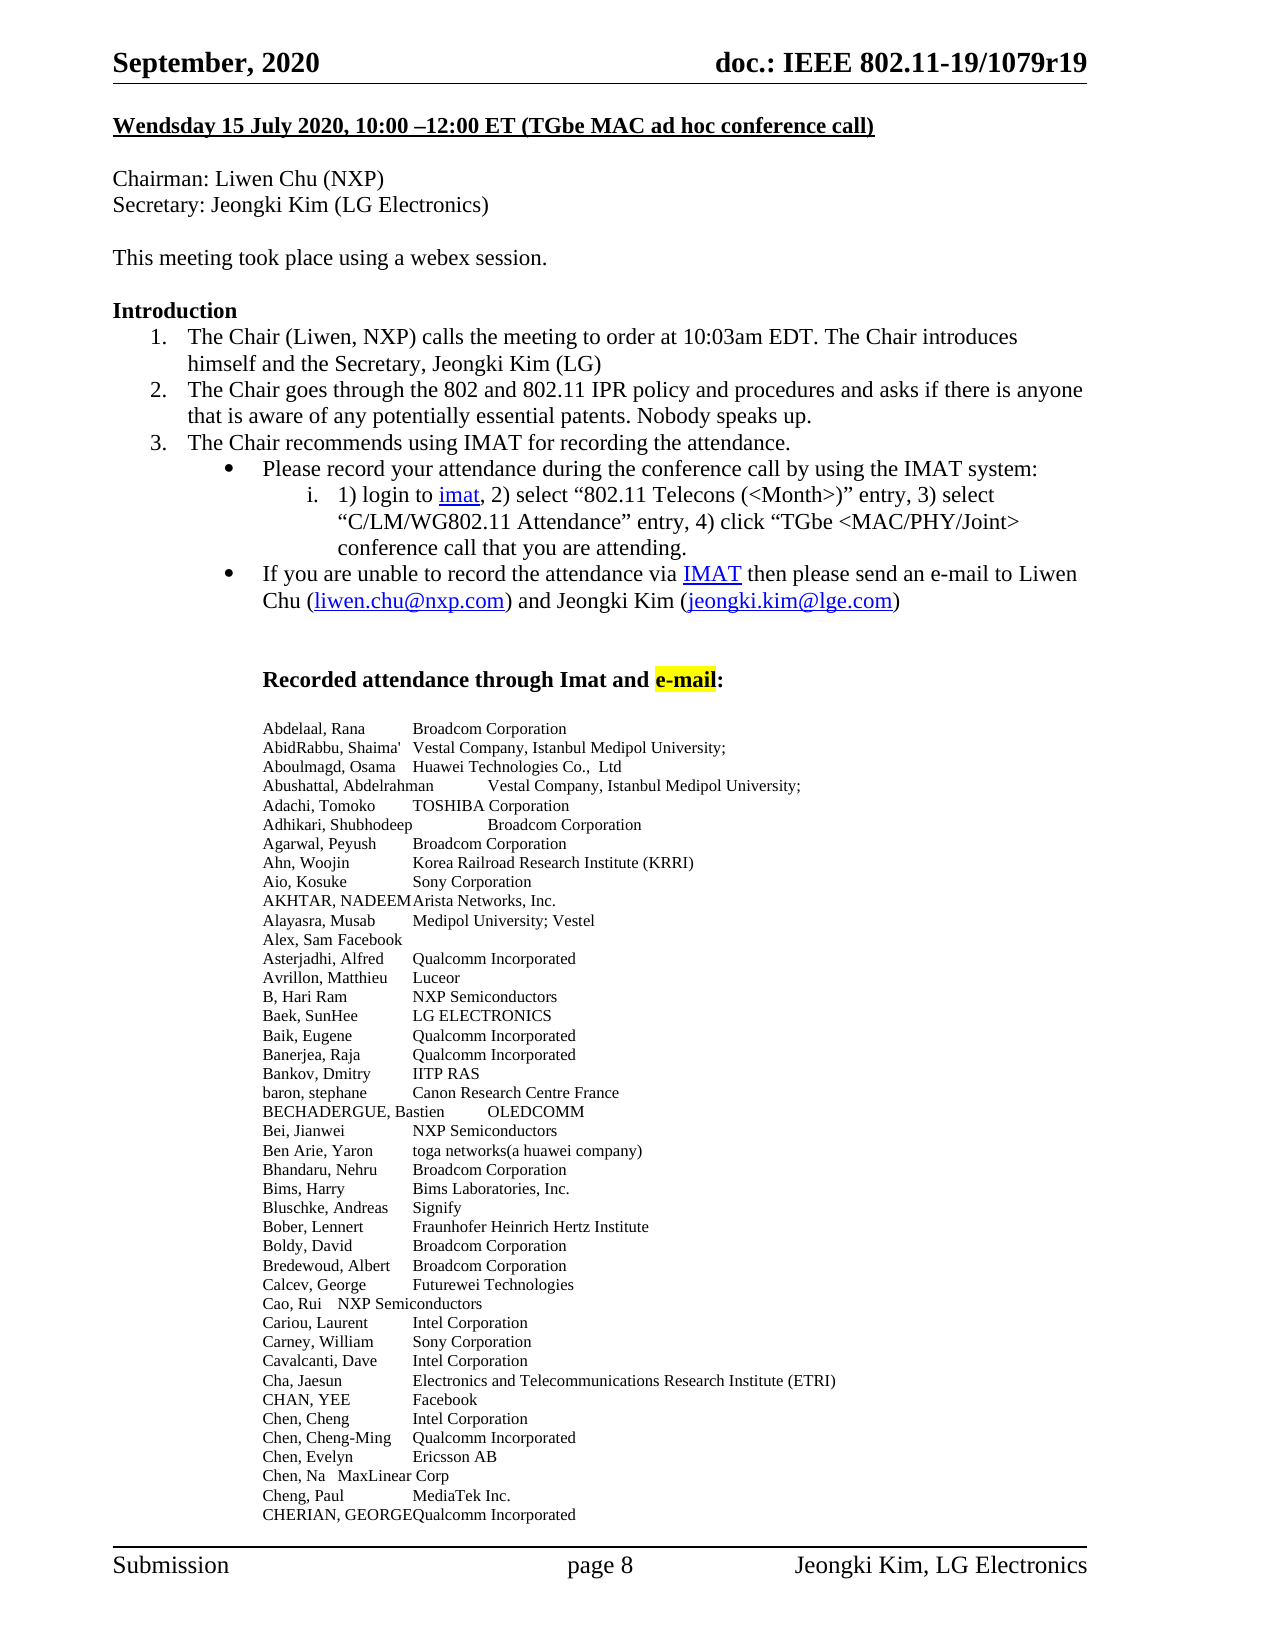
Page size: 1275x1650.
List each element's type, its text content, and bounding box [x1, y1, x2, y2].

text Alayasra, Musab Medipol University; Vestel [262, 910, 1087, 929]
text Recorded attendance through Imat and e-mail: [262, 613, 1087, 692]
text Agarwal, Peyush Broadcom Corporation [262, 834, 1087, 853]
text This meeting took place using a webex session. [112, 244, 1087, 271]
text Cheng, Paul MediaTek Inc. [262, 1485, 1087, 1504]
text Calcev, George Futurewei Technologies [262, 1274, 1087, 1294]
text B, Hari Ram NXP Semiconductors [262, 987, 1087, 1006]
text Carney, William Sony Corporation [262, 1332, 1087, 1351]
text Cao, Rui NXP Semiconductors [262, 1294, 1087, 1313]
text Abushattal, Abdelrahman Vestal Company, Istanbul Medipol University; [262, 776, 1087, 795]
list If you are unable to record the attendance via IMAT then please send an e-mail to Liwen Chu (liwen.chu@nxp.com) and Jeongki Kim (jeongki.kim@lge.com) [225, 561, 1087, 613]
text Bredewoud, Albert Broadcom Corporation [262, 1255, 1087, 1274]
text CHAN, YEE Facebook [262, 1389, 1087, 1409]
text Abdelaal, Rana Broadcom Corporation [262, 719, 1087, 738]
text Bei, Jianwei NXP Semiconductors [262, 1121, 1087, 1140]
text Introduction [112, 297, 1087, 323]
text Bhandaru, Nehru Broadcom Corporation [262, 1159, 1087, 1179]
text Asterjadhi, Alfred Qualcomm Incorporated [262, 949, 1087, 968]
text Ben Arie, Yaron toga networks(a huawei company) [262, 1140, 1087, 1159]
text Chen, Cheng Intel Corporation [262, 1409, 1087, 1428]
text Wendsday 15 July 2020, 10:00 –12:00 ET (TGbe MAC ad hoc conference call) [112, 112, 1087, 139]
text Bankov, Dmitry IITP RAS [262, 1064, 1087, 1083]
text Baik, Eugene Qualcomm Incorporated [262, 1025, 1087, 1044]
text AKHTAR, NADEEM Arista Networks, Inc. [262, 891, 1087, 910]
text Chen, Evelyn Ericsson AB [262, 1447, 1087, 1466]
text Ahn, Woojin Korea Railroad Research Institute (KRRI) [262, 853, 1087, 872]
text Bluschke, Andreas Signify [262, 1198, 1087, 1217]
list Please record your attendance during the conference call by using the IMAT system: [225, 455, 1087, 481]
text Banerjea, Raja Qualcomm Incorporated [262, 1044, 1087, 1064]
text Cariou, Laurent Intel Corporation [262, 1313, 1087, 1332]
list The Chair (Liwen, NXP) calls the meeting to order at 10:03am EDT. The Chair introduces himself and the Secretary, Jeongki Kim (LG) [150, 323, 1087, 376]
text CHERIAN, GEORGE Qualcomm Incorporated [262, 1504, 1087, 1524]
list The Chair recommends using IMAT for recording the attendance. [150, 429, 1087, 455]
list 1) login to imat, 2) select “802.11 Telecons (<Month>)” entry, 3) select “C/LM/WG802.11 Attendance” entry, 4) click “TGbe <MAC/PHY/Joint> conference call that you are attending. [319, 481, 1087, 561]
text Bober, Lennert Fraunhofer Heinrich Hertz Institute [262, 1217, 1087, 1236]
text Aboulmagd, Osama Huawei Technologies Co., Ltd [262, 757, 1087, 776]
text Bims, Harry Bims Laboratories, Inc. [262, 1179, 1087, 1198]
text Chen, Na MaxLinear Corp [262, 1466, 1087, 1485]
text AbidRabbu, Shaima' Vestal Company, Istanbul Medipol University; [262, 738, 1087, 757]
text Alex, Sam Facebook [262, 929, 1087, 949]
text Boldy, David Broadcom Corporation [262, 1236, 1087, 1255]
text Adachi, Tomoko TOSHIBA Corporation [262, 795, 1087, 814]
text Chen, Cheng-Ming Qualcomm Incorporated [262, 1428, 1087, 1447]
text BECHADERGUE, Bastien OLEDCOMM [262, 1102, 1087, 1121]
text Chairman: Liwen Chu (NXP) [112, 165, 1087, 192]
text Adhikari, Shubhodeep Broadcom Corporation [262, 814, 1087, 834]
list The Chair goes through the 802 and 802.11 IPR policy and procedures and asks if there is anyone that is aware of any potentially essential patents. Nobody speaks up. [150, 376, 1087, 429]
text baron, stephane Canon Research Centre France [262, 1083, 1087, 1102]
text Baek, SunHee LG ELECTRONICS [262, 1006, 1087, 1025]
text Secretary: Jeongki Kim (LG Electronics) [112, 192, 1087, 218]
text Cha, Jaesun Electronics and Telecommunications Research Institute (ETRI) [262, 1370, 1087, 1389]
text Avrillon, Matthieu Luceor [262, 968, 1087, 987]
text Cavalcanti, Dave Intel Corporation [262, 1351, 1087, 1370]
text Aio, Kosuke Sony Corporation [262, 872, 1087, 891]
